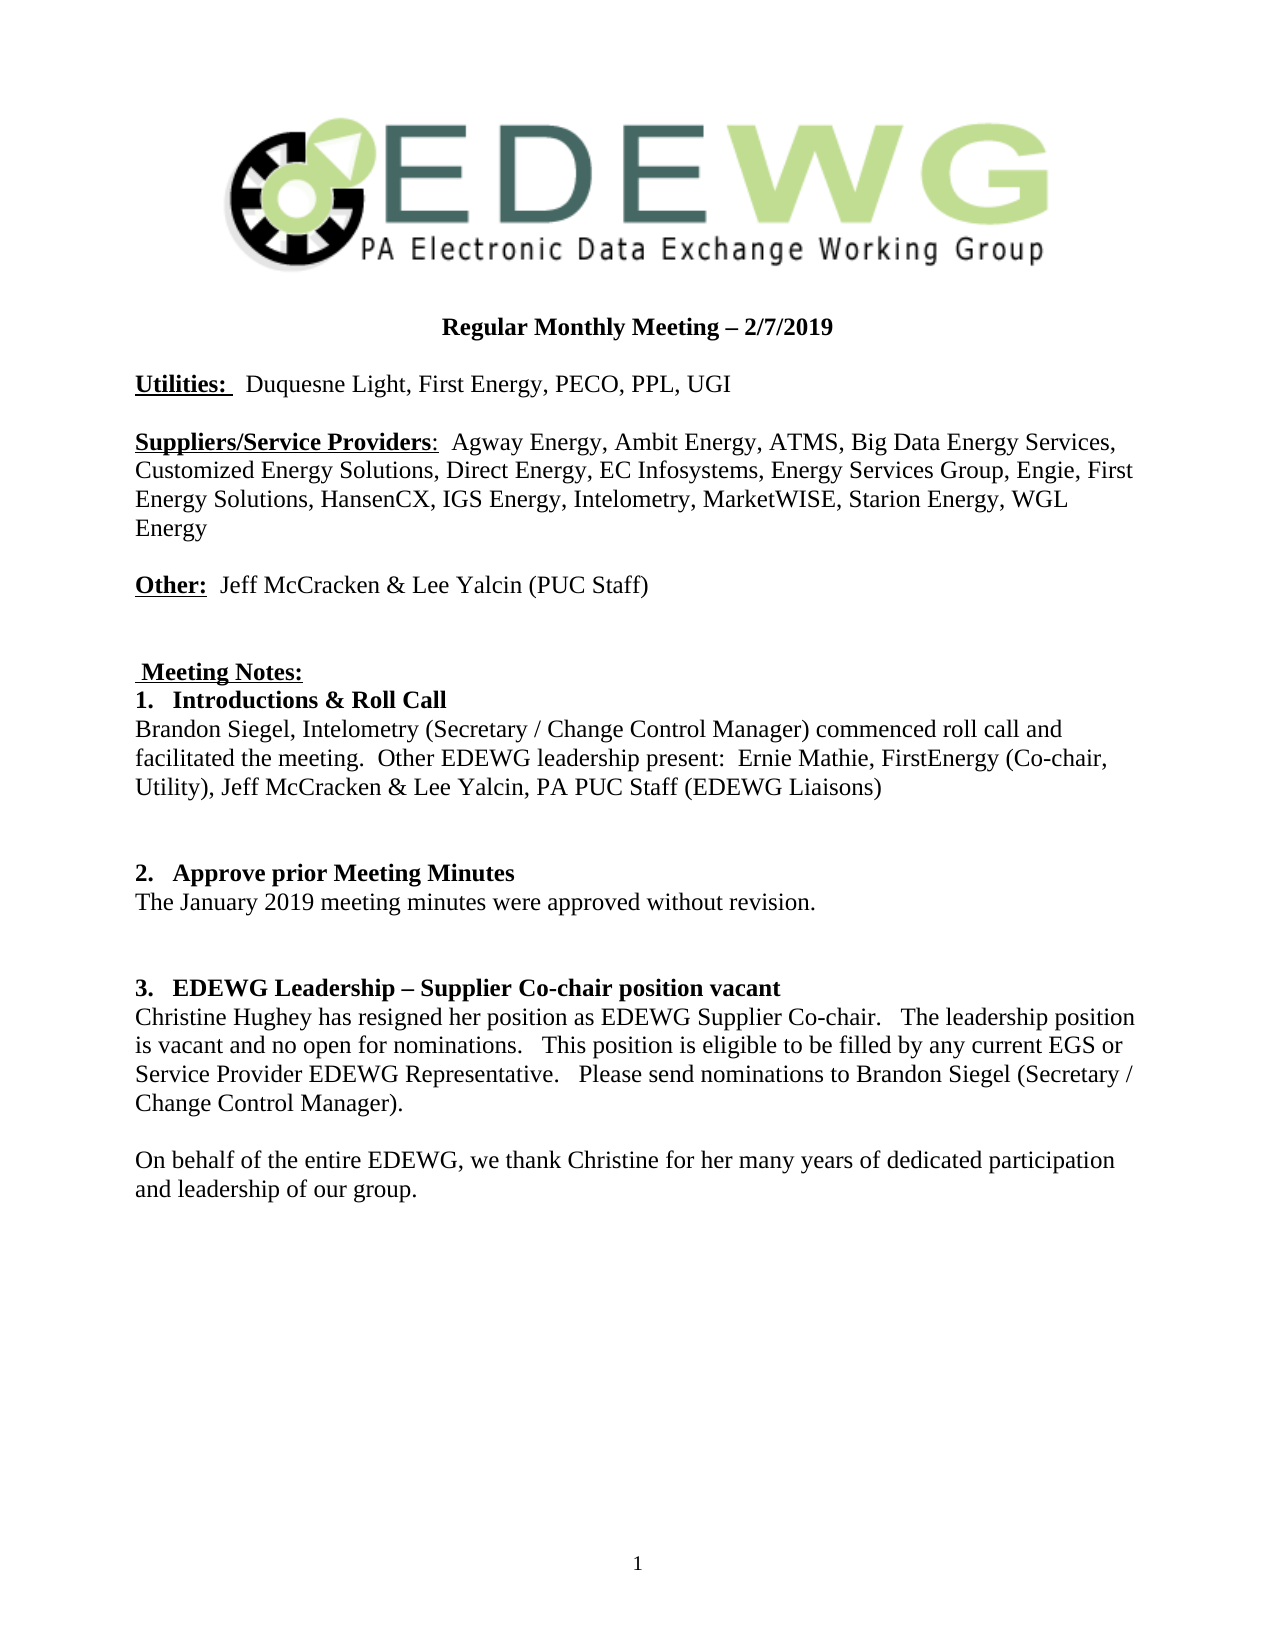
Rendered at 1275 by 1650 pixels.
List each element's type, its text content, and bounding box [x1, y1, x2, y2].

title Regular Monthly Meeting – 2/7/2019 [135, 312, 1140, 341]
text The January 2019 meeting minutes were approved without revision. [135, 887, 1140, 916]
text Brandon Siegel, Intelometry (Secretary / Change Control Manager) commenced roll call and facilitated the meeting. Other EDEWG leadership present: Ernie Mathie, FirstEnergy (Co-chair, Utility), Jeff McCracken & Lee Yalcin, PA PUC Staff (EDEWG Liaisons) [135, 714, 1140, 801]
text Christine Hughey has resigned her position as EDEWG Supplier Co-chair. The leadership position is vacant and no open for nominations. This position is eligible to be filled by any current EGS or Service Provider EDEWG Representative. Please send nominations to Brandon Siegel (Secretary / Change Control Manager). [135, 1002, 1140, 1117]
text Meeting Notes: [135, 657, 1140, 686]
text Suppliers/Service Providers: Agway Energy, Ambit Energy, ATMS, Big Data Energy Services, Customized Energy Solutions, Direct Energy, EC Infosystems, Energy Services Group, Engie, First Energy Solutions, HansenCX, IGS Energy, Intelometry, MarketWISE, Starion Energy, WGL Energy [135, 427, 1140, 542]
text Utilities: Duquesne Light, First Energy, PECO, PPL, UGI [135, 369, 1140, 398]
subtitle Introductions & Roll Call [135, 686, 1140, 714]
text On behalf of the entire EDEWG, we thank Christine for her many years of dedicated participation and leadership of our group. [135, 1146, 1140, 1203]
text Other: Jeff McCracken & Lee Yalcin (PUC Staff) [135, 571, 1140, 599]
subtitle Approve prior Meeting Minutes [135, 858, 1140, 887]
subtitle EDEWG Leadership – Supplier Co-chair position vacant [135, 973, 1140, 1002]
